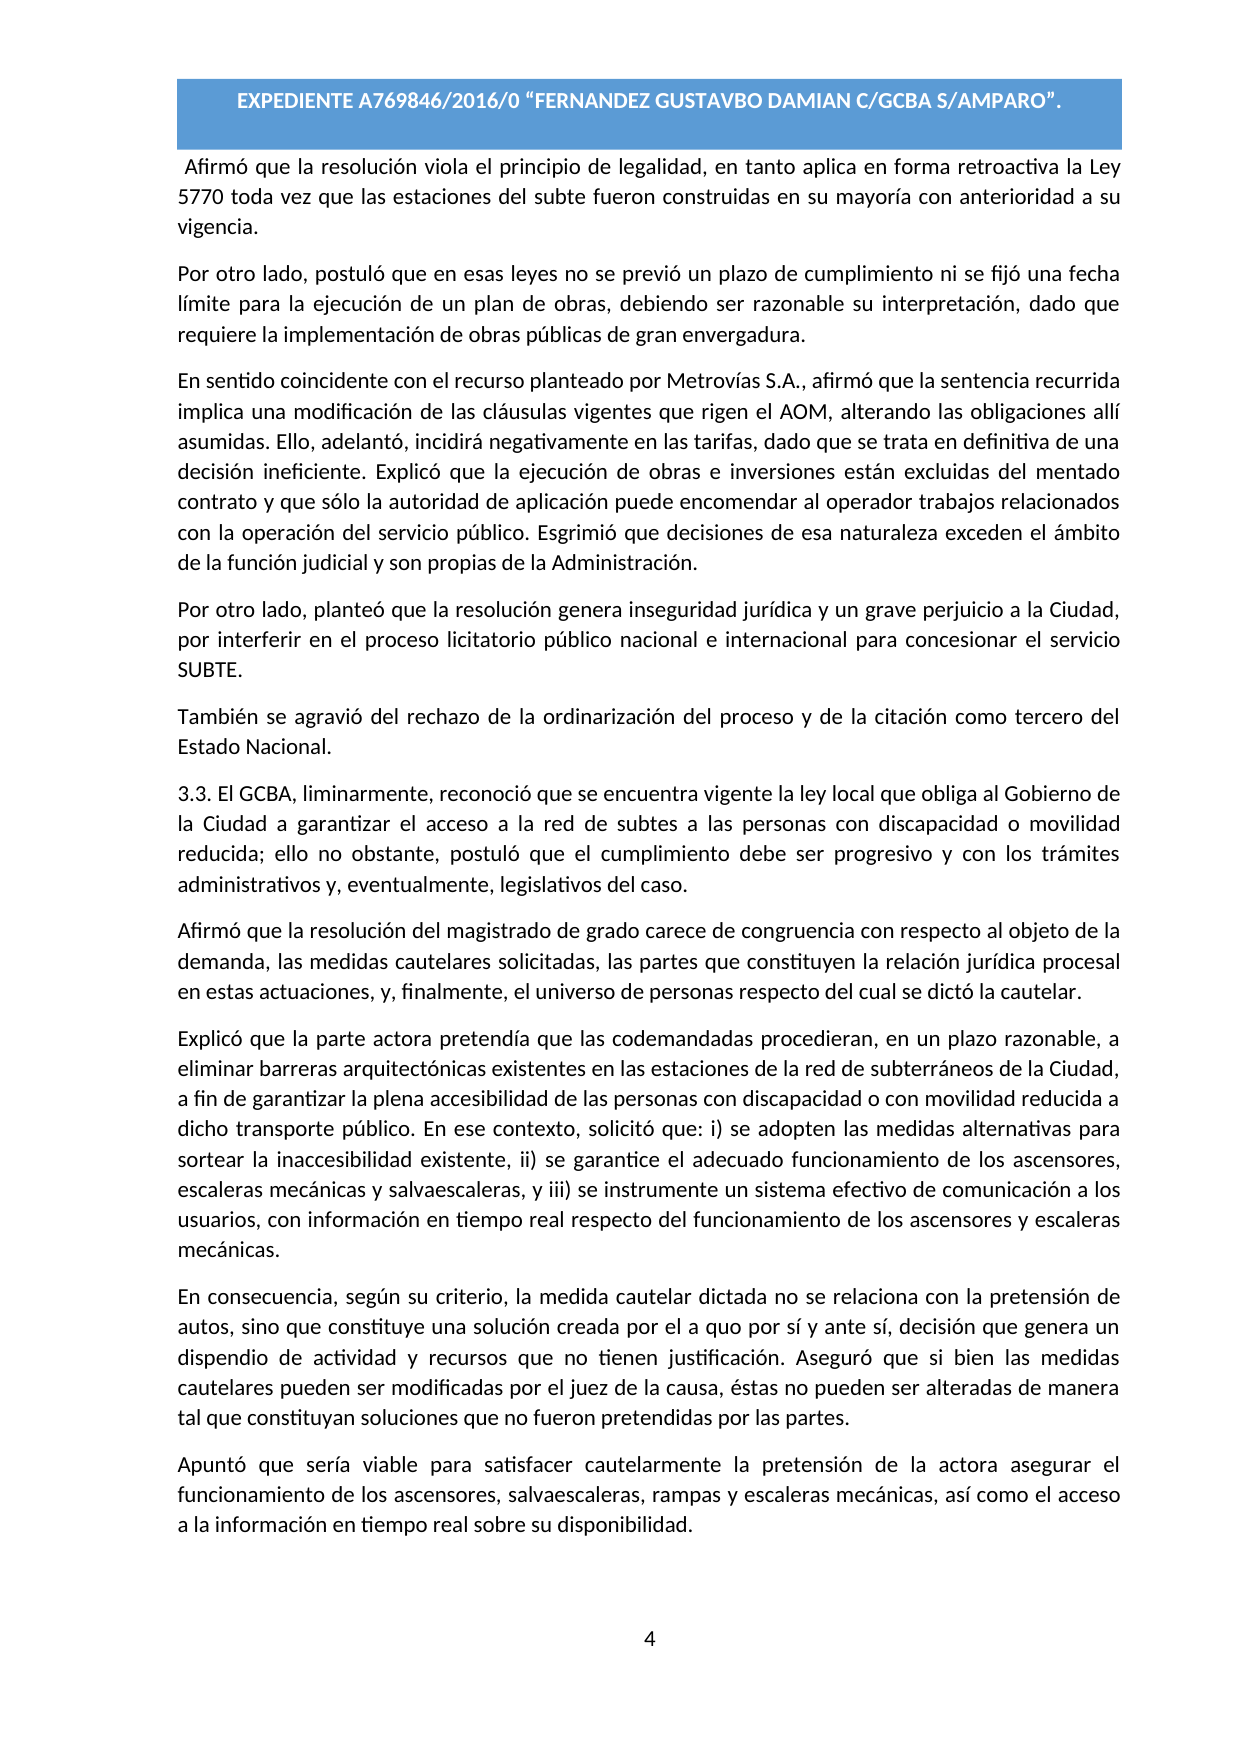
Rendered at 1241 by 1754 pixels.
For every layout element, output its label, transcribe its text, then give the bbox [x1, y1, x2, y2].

text Afirmó que la resolución viola el principio de legalidad, en tanto aplica en forma retroactiva la Ley 5770 toda vez que las estaciones del subte fueron construidas en su mayoría con anterioridad a su vigencia. [177, 150, 1122, 241]
text En consecuencia, según su criterio, la medida cautelar dictada no se relaciona con la pretensión de autos, sino que constituye una solución creada por el a quo por sí y ante sí, decisión que genera un dispendio de actividad y recursos que no tienen justificación. Aseguró que si bien las medidas cautelares pueden ser modificadas por el juez de la causa, éstas no pueden ser alteradas de manera tal que constituyan soluciones que no fueron pretendidas por las partes. [177, 1282, 1122, 1431]
text Afirmó que la resolución del magistrado de grado carece de congruencia con respecto al objeto de la demanda, las medidas cautelares solicitadas, las partes que constituyen la relación jurídica procesal en estas actuaciones, y, finalmente, el universo de personas respecto del cual se dictó la cautelar. [177, 917, 1122, 1005]
text Por otro lado, postuló que en esas leyes no se previó un plazo de cumplimiento ni se fijó una fecha límite para la ejecución de un plan de obras, debiendo ser razonable su interpretación, dado que requiere la implementación de obras públicas de gran envergadura. [177, 259, 1122, 348]
text Apuntó que sería viable para satisfacer cautelarmente la pretensión de la actora asegurar el funcionamiento de los ascensores, salvaescaleras, rampas y escaleras mecánicas, así como el acceso a la información en tiempo real sobre su disponibilidad. [177, 1450, 1122, 1538]
text También se agravió del rechazo de la ordinarización del proceso y de la citación como tercero del Estado Nacional. [177, 702, 1122, 760]
text 3.3. El GCBA, liminarmente, reconoció que se encuentra vigente la ley local que obliga al Gobierno de la Ciudad a garantizar el acceso a la red de subtes a las personas con discapacidad o movilidad reducida; ello no obstante, postuló que el cumplimiento debe ser progresivo y con los trámites administrativos y, eventualmente, legislativos del caso. [177, 779, 1122, 898]
text Explicó que la parte actora pretendía que las codemandadas procedieran, en un plazo razonable, a eliminar barreras arquitectónicas existentes en las estaciones de la red de subterráneos de la Ciudad, a fin de garantizar la plena accesibilidad de las personas con discapacidad o con movilidad reducida a dicho transporte público. En ese contexto, solicitó que: i) se adopten las medidas alternativas para sortear la inaccesibilidad existente, ii) se garantice el adecuado funcionamiento de los ascensores, escaleras mecánicas y salvaescaleras, y iii) se instrumente un sistema efectivo de comunicación a los usuarios, con información en tiempo real respecto del funcionamiento de los ascensores y escaleras mecánicas. [177, 1024, 1122, 1263]
text En sentido coincidente con el recurso planteado por Metrovías S.A., afirmó que la sentencia recurrida implica una modificación de las cláusulas vigentes que rigen el AOM, alterando las obligaciones allí asumidas. Ello, adelantó, incidirá negativamente en las tarifas, dado que se trata en definitiva de una decisión ineficiente. Explicó que la ejecución de obras e inversiones están excluidas del mentado contrato y que sólo la autoridad de aplicación puede encomendar al operador trabajos relacionados con la operación del servicio público. Esgrimió que decisiones de esa naturaleza exceden el ámbito de la función judicial y son propias de la Administración. [177, 367, 1122, 576]
text Por otro lado, planteó que la resolución genera inseguridad jurídica y un grave perjuicio a la Ciudad, por interferir en el proceso licitatorio público nacional e internacional para concesionar el servicio SUBTE. [177, 595, 1122, 683]
